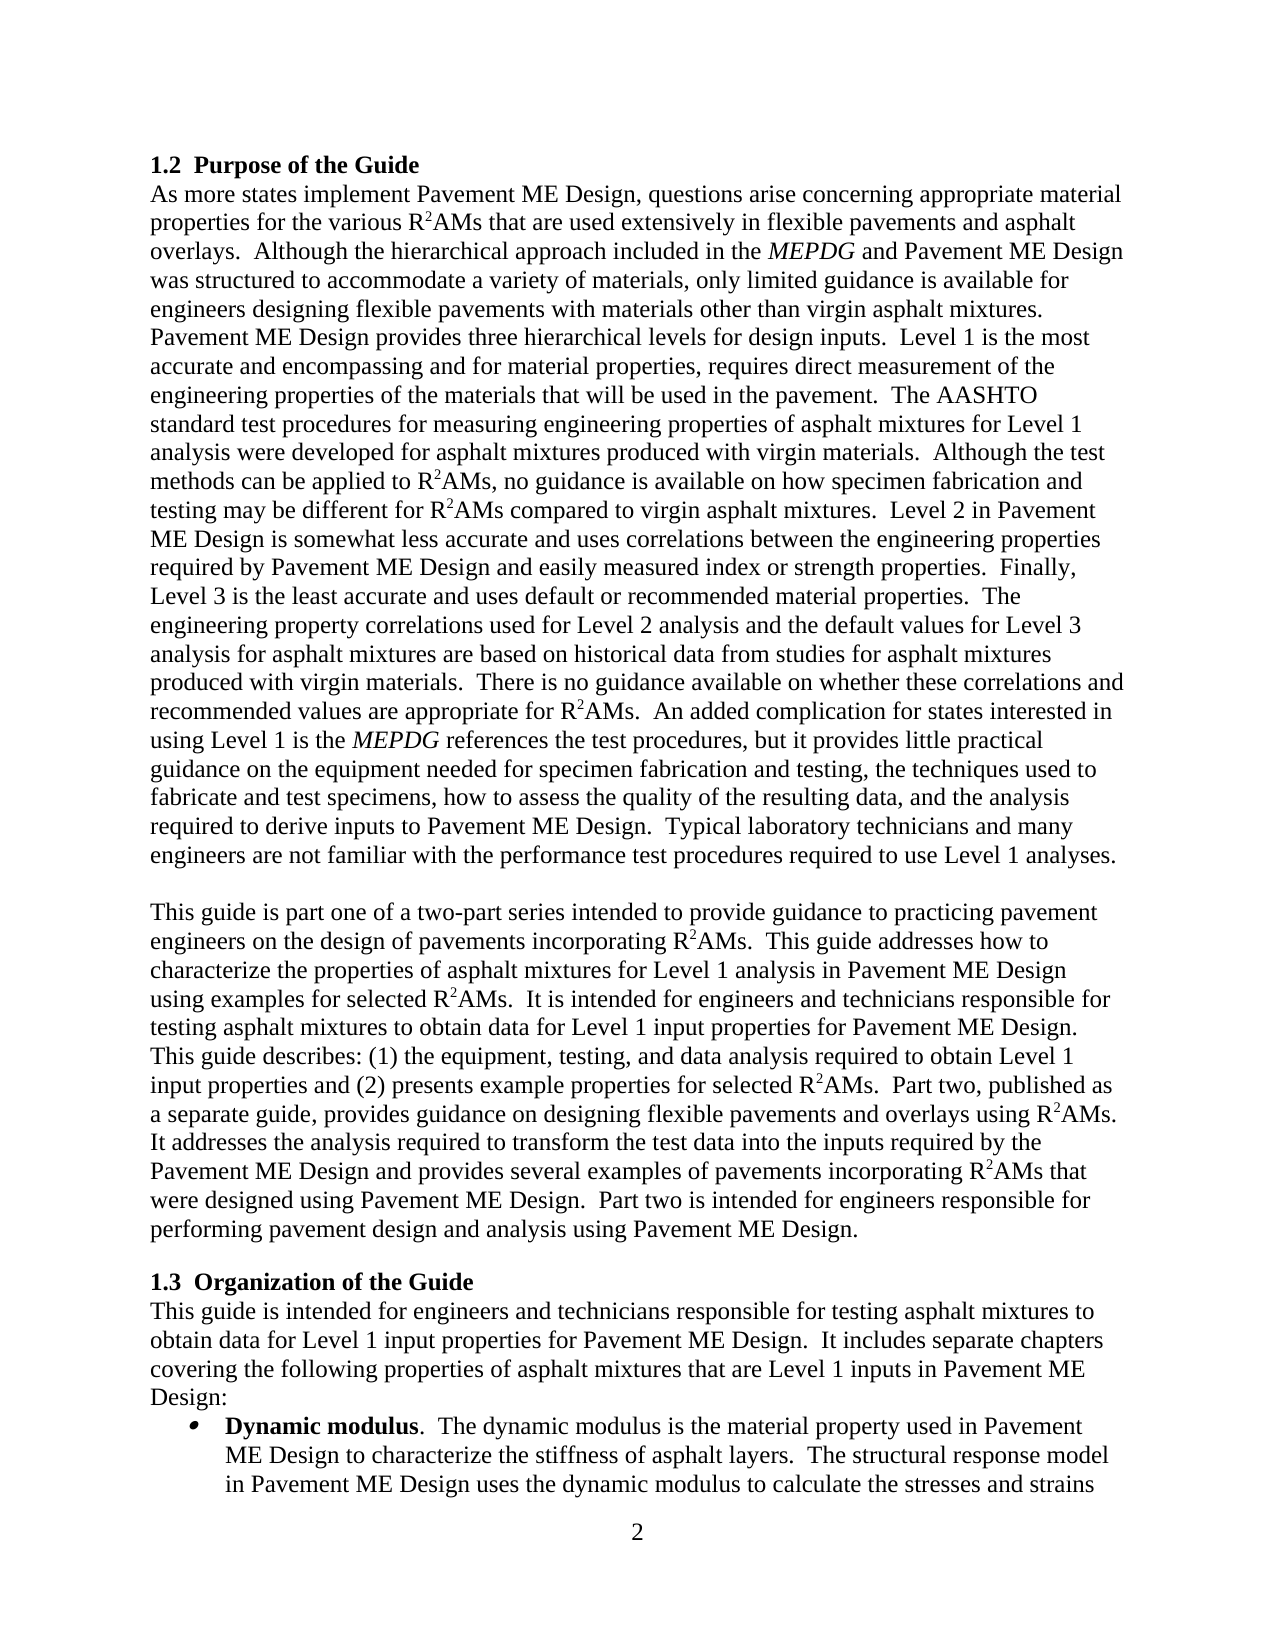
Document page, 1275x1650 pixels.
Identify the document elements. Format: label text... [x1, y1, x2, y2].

text This guide is intended for engineers and technicians responsible for testing asphalt mixtures to obtain data for Level 1 input properties for Pavement ME Design. It includes separate chapters covering the following properties of asphalt mixtures that are Level 1 inputs in Pavement ME Design: [150, 1296, 1125, 1411]
subtitle 1.3 Organization of the Guide [150, 1267, 1125, 1296]
text As more states implement Pavement ME Design, questions arise concerning appropriate material properties for the various R2AMs that are used extensively in flexible pavements and asphalt overlays. Although the hierarchical approach included in the MEPDG and Pavement ME Design was structured to accommodate a variety of materials, only limited guidance is available for engineers designing flexible pavements with materials other than virgin asphalt mixtures. Pavement ME Design provides three hierarchical levels for design inputs. Level 1 is the most accurate and encompassing and for material properties, requires direct measurement of the engineering properties of the materials that will be used in the pavement. The AASHTO standard test procedures for measuring engineering properties of asphalt mixtures for Level 1 analysis were developed for asphalt mixtures produced with virgin materials. Although the test methods can be applied to R2AMs, no guidance is available on how specimen fabrication and testing may be different for R2AMs compared to virgin asphalt mixtures. Level 2 in Pavement ME Design is somewhat less accurate and uses correlations between the engineering properties required by Pavement ME Design and easily measured index or strength properties. Finally, Level 3 is the least accurate and uses default or recommended material properties. The engineering property correlations used for Level 2 analysis and the default values for Level 3 analysis for asphalt mixtures are based on historical data from studies for asphalt mixtures produced with virgin materials. There is no guidance available on whether these correlations and recommended values are appropriate for R2AMs. An added complication for states interested in using Level 1 is the MEPDG references the test procedures, but it provides little practical guidance on the equipment needed for specimen fabrication and testing, the techniques used to fabricate and test specimens, how to assess the quality of the resulting data, and the analysis required to derive inputs to Pavement ME Design. Typical laboratory technicians and many engineers are not familiar with the performance test procedures required to use Level 1 analyses. [150, 179, 1125, 869]
subtitle 1.2 Purpose of the Guide [150, 150, 1125, 179]
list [187, 1411, 1125, 1497]
text This guide is part one of a two-part series intended to provide guidance to practicing pavement engineers on the design of pavements incorporating R2AMs. This guide addresses how to characterize the properties of asphalt mixtures for Level 1 analysis in Pavement ME Design using examples for selected R2AMs. It is intended for engineers and technicians responsible for testing asphalt mixtures to obtain data for Level 1 input properties for Pavement ME Design. This guide describes: (1) the equipment, testing, and data analysis required to obtain Level 1 input properties and (2) presents example properties for selected R2AMs. Part two, published as a separate guide, provides guidance on designing flexible pavements and overlays using R2AMs. It addresses the analysis required to transform the test data into the inputs required by the Pavement ME Design and provides several examples of pavements incorporating R2AMs that were designed using Pavement ME Design. Part two is intended for engineers responsible for performing pavement design and analysis using Pavement ME Design. [150, 897, 1125, 1242]
